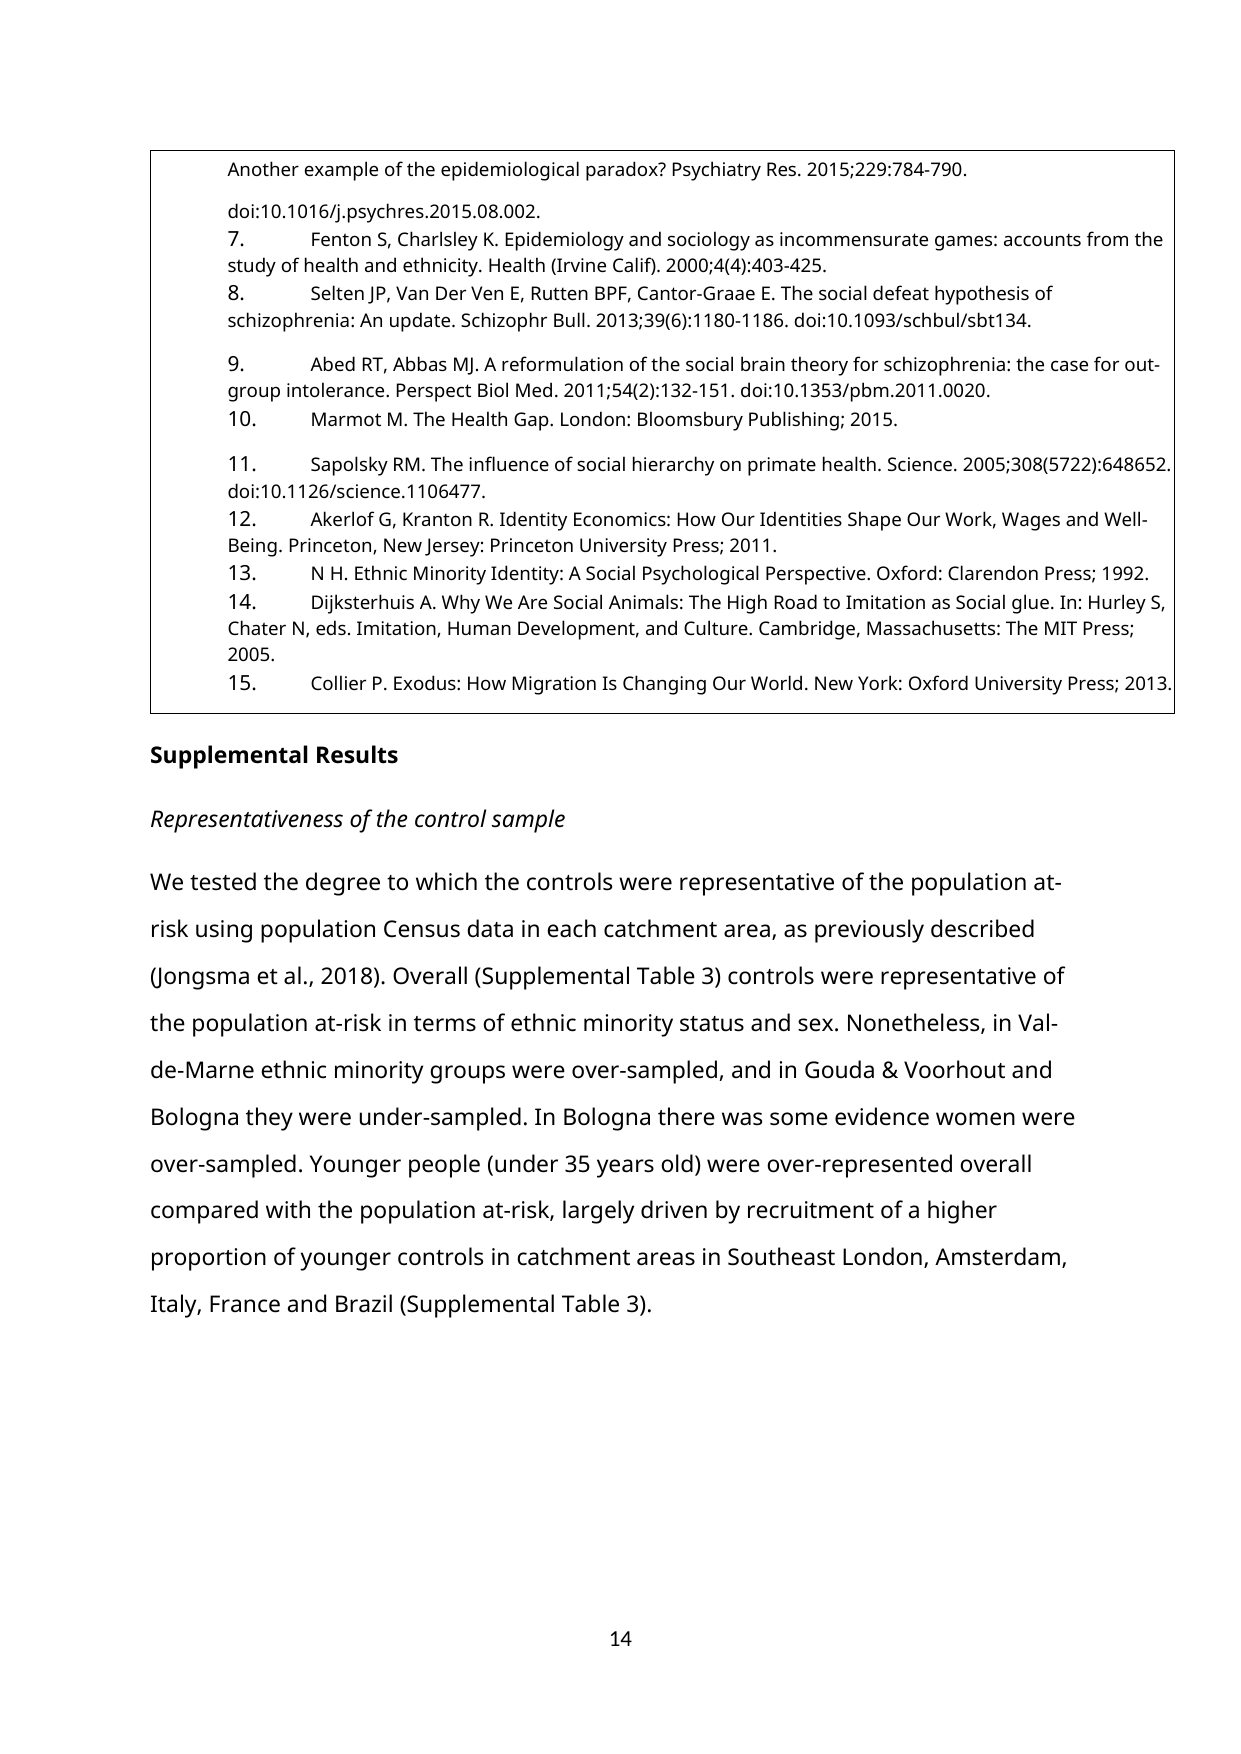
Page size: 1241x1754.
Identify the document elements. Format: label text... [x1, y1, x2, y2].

text We tested the degree to which the controls were representative of the population at-risk using population Census data in each catchment area, as previously described (Jongsma et al., 2018). Overall (Supplemental Table 3) controls were representative of the population at-risk in terms of ethnic minority status and sex. Nonetheless, in Val-de-Marne ethnic minority groups were over-sampled, and in Gouda & Voorhout and Bologna they were under-sampled. In Bologna there was some evidence women were over-sampled. Younger people (under 35 years old) were over-represented overall compared with the population at-risk, largely driven by recruitment of a higher proportion of younger controls in catchment areas in Southeast London, Amsterdam, Italy, France and Brazil (Supplemental Table 3). [150, 866, 1090, 1319]
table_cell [151, 151, 1174, 713]
text Representativeness of the control sample [150, 803, 1090, 834]
text Supplemental Results [150, 739, 1090, 770]
